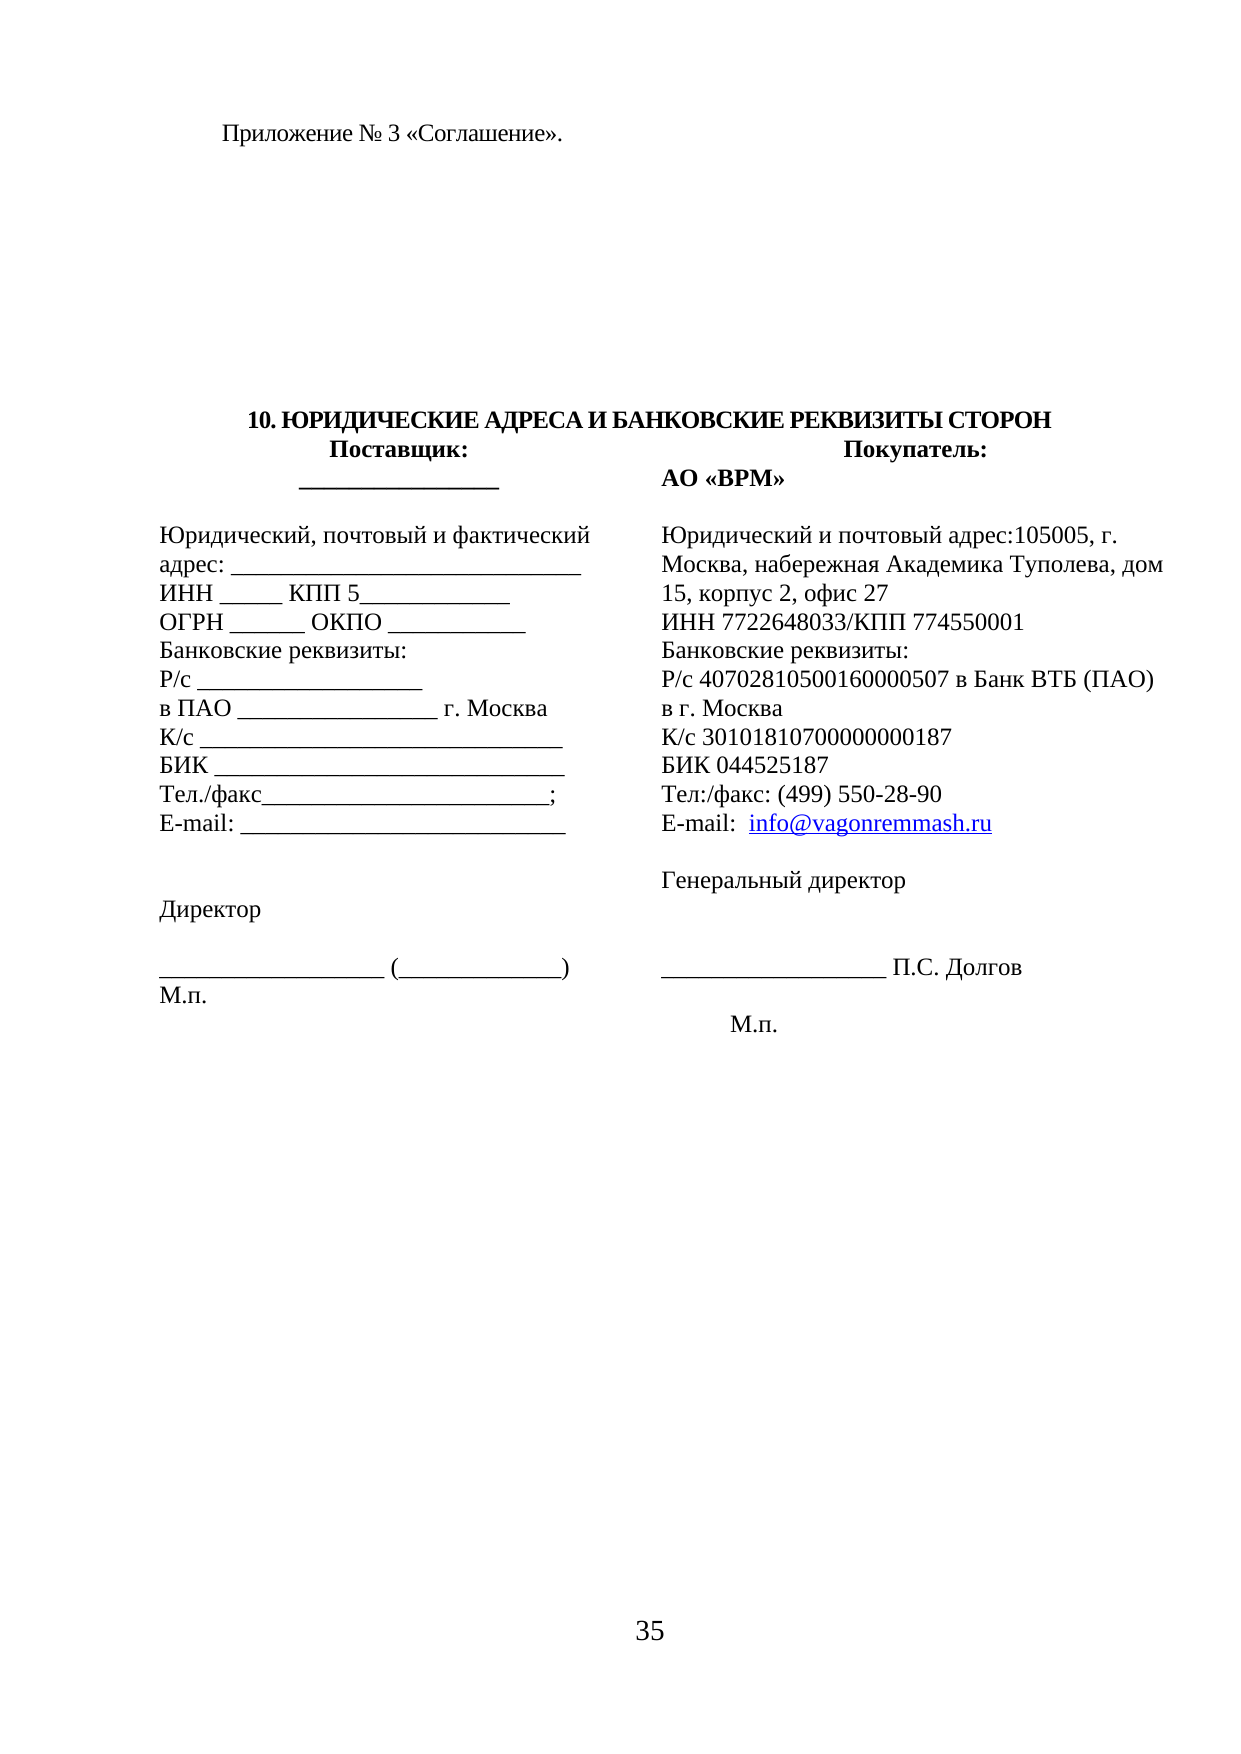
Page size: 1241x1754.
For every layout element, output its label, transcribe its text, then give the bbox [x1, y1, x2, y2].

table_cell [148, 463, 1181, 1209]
text 10. ЮРИДИЧЕСКИЕ АДРЕСА И БАНКОВСКИЕ РЕКВИЗИТЫ СТОРОН [148, 406, 1152, 434]
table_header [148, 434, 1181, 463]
text Приложение № 3 «Соглашение». [148, 118, 1152, 147]
